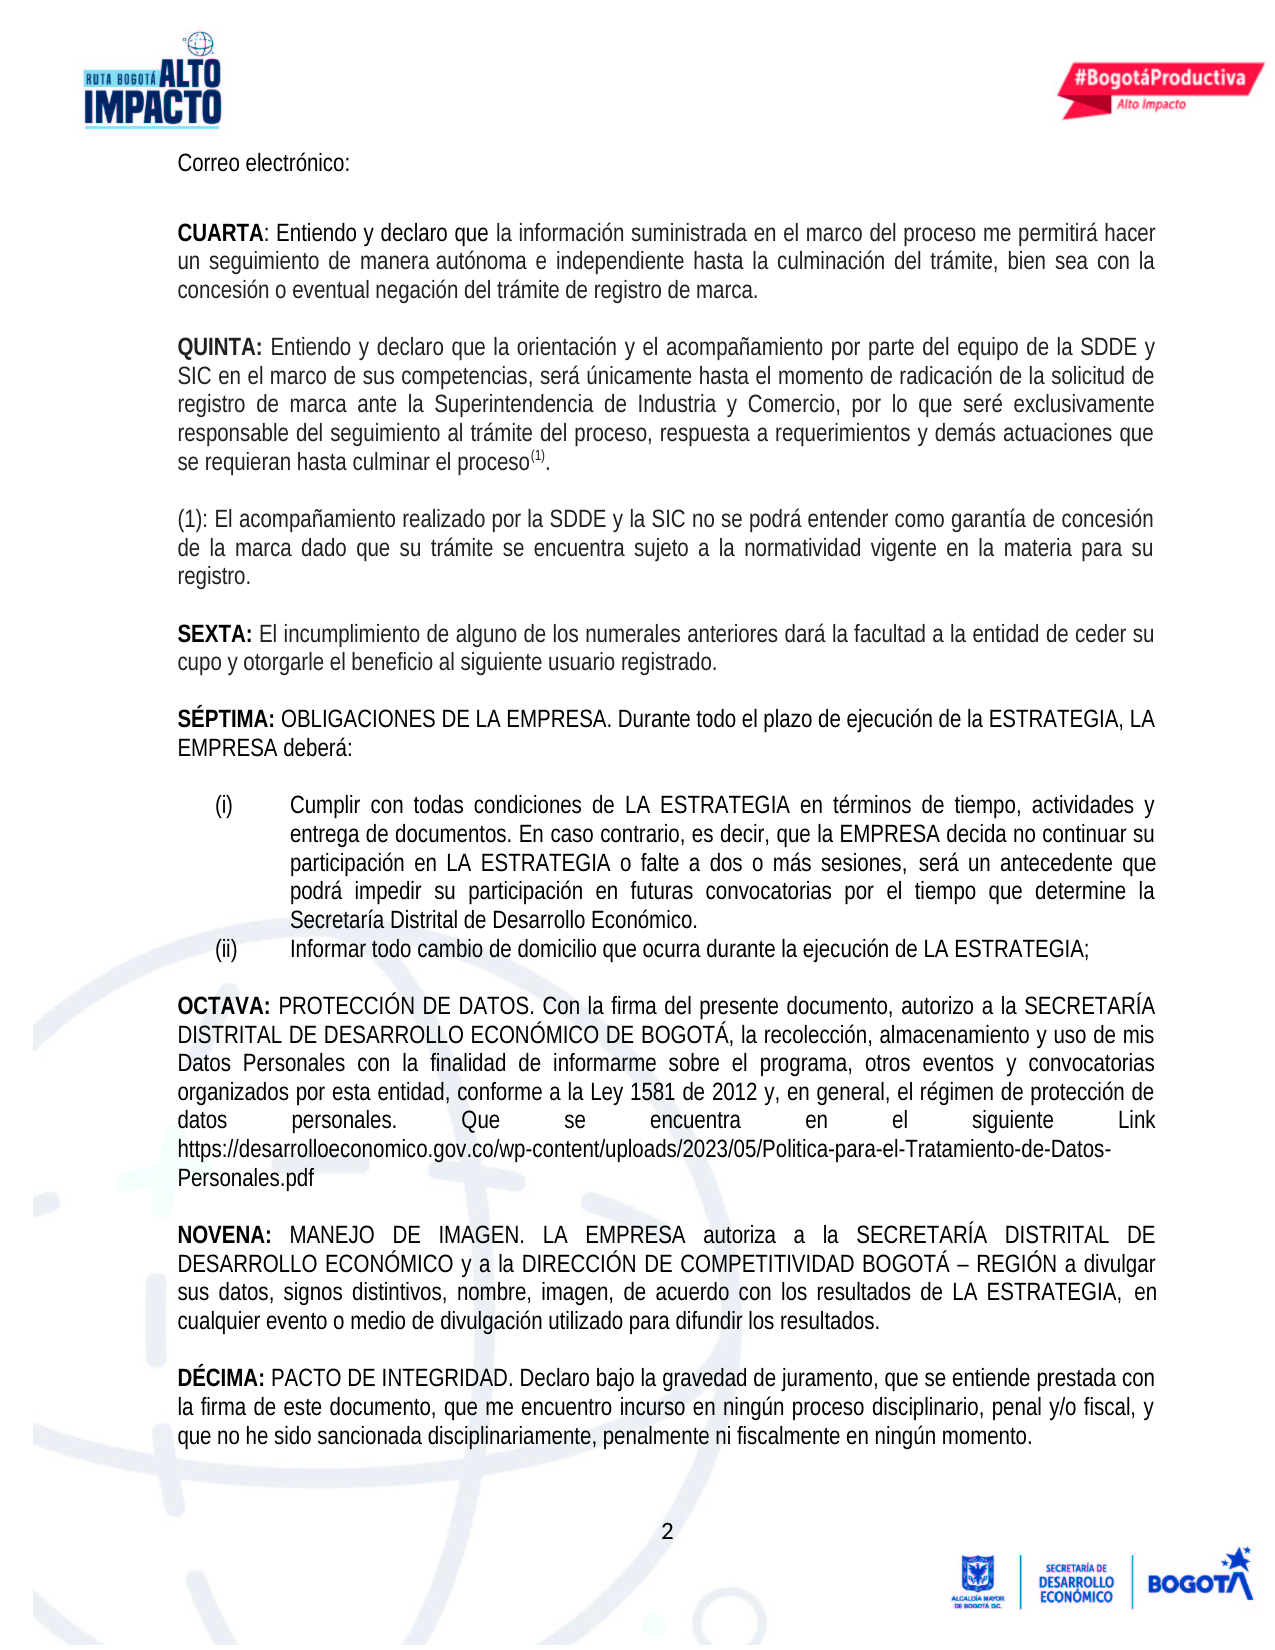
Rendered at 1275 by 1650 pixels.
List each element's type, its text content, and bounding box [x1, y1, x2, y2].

text (1): El acompañamiento realizado por la SDDE y la SIC no se podrá entender como garantía de concesión de la marca dado que su trámite se encuentra sujeto a la normatividad vigente en la materia para su registro. [177, 475, 1157, 590]
picture [33, 5, 1275, 1645]
text Correo electrónico: [177, 148, 1157, 176]
list Informar todo cambio de domicilio que ocurra durante la ejecución de LA ESTRATEGIA; [215, 934, 1157, 962]
text OCTAVA: PROTECCIÓN DE DATOS. Con la firma del presente documento, autorizo a la SECRETARÍA DISTRITAL DE DESARROLLO ECONÓMICO DE BOGOTÁ, la recolección, almacenamiento y uso de mis Datos Personales con la finalidad de informarme sobre el programa, otros eventos y convocatorias organizados por esta entidad, conforme a la Ley 1581 de 2012 y, en general, el régimen de protección de datos personales. Que se encuentra en el siguiente Link https://desarrolloeconomico.gov.co/wp-content/uploads/2023/05/Politica-para-el-Tratamiento-de-Datos-Personales.pdf [177, 991, 1157, 1191]
text QUINTA: Entiendo y declaro que la orientación y el acompañamiento por parte del equipo de la SDDE y SIC en el marco de sus competencias, será únicamente hasta el momento de radicación de la solicitud de registro de marca ante la Superintendencia de Industria y Comercio, por lo que seré exclusivamente responsable del seguimiento al trámite del proceso, respuesta a requerimientos y demás actuaciones que se requieran hasta culminar el proceso(1). [177, 332, 1157, 475]
text NOVENA: MANEJO DE IMAGEN. LA EMPRESA autoriza a la SECRETARÍA DISTRITAL DE DESARROLLO ECONÓMICO y a la DIRECCIÓN DE COMPETITIVIDAD BOGOTÁ – REGIÓN a divulgar sus datos, signos distintivos, nombre, imagen, de acuerdo con los resultados de LA ESTRATEGIA, en cualquier evento o medio de divulgación utilizado para difundir los resultados. [177, 1220, 1157, 1335]
text DÉCIMA: PACTO DE INTEGRIDAD. Declaro bajo la gravedad de juramento, que se entiende prestada con la firma de este documento, que me encuentro incurso en ningún proceso disciplinario, penal y/o fiscal, y que no he sido sancionada disciplinariamente, penalmente ni fiscalmente en ningún momento. [177, 1363, 1157, 1449]
text SÉPTIMA: OBLIGACIONES DE LA EMPRESA. Durante todo el plazo de ejecución de la ESTRATEGIA, LA EMPRESA deberá: [177, 704, 1157, 762]
text SEXTA: El incumplimiento de alguno de los numerales anteriores dará la facultad a la entidad de ceder su cupo y otorgarle el beneficio al siguiente usuario registrado. [177, 618, 1157, 676]
list Cumplir con todas condiciones de LA ESTRATEGIA en términos de tiempo, actividades y entrega de documentos. En caso contrario, es decir, que la EMPRESA decida no continuar su participación en LA ESTRATEGIA o falte a dos o más sesiones, será un antecedente que podrá impedir su participación en futuras convocatorias por el tiempo que determine la Secretaría Distrital de Desarrollo Económico. [215, 790, 1157, 934]
text CUARTA: Entiendo y declaro que la información suministrada en el marco del proceso me permitirá hacer un seguimiento de manera autónoma e independiente hasta la culminación del trámite, bien sea con la concesión o eventual negación del trámite de registro de marca. [177, 217, 1157, 303]
